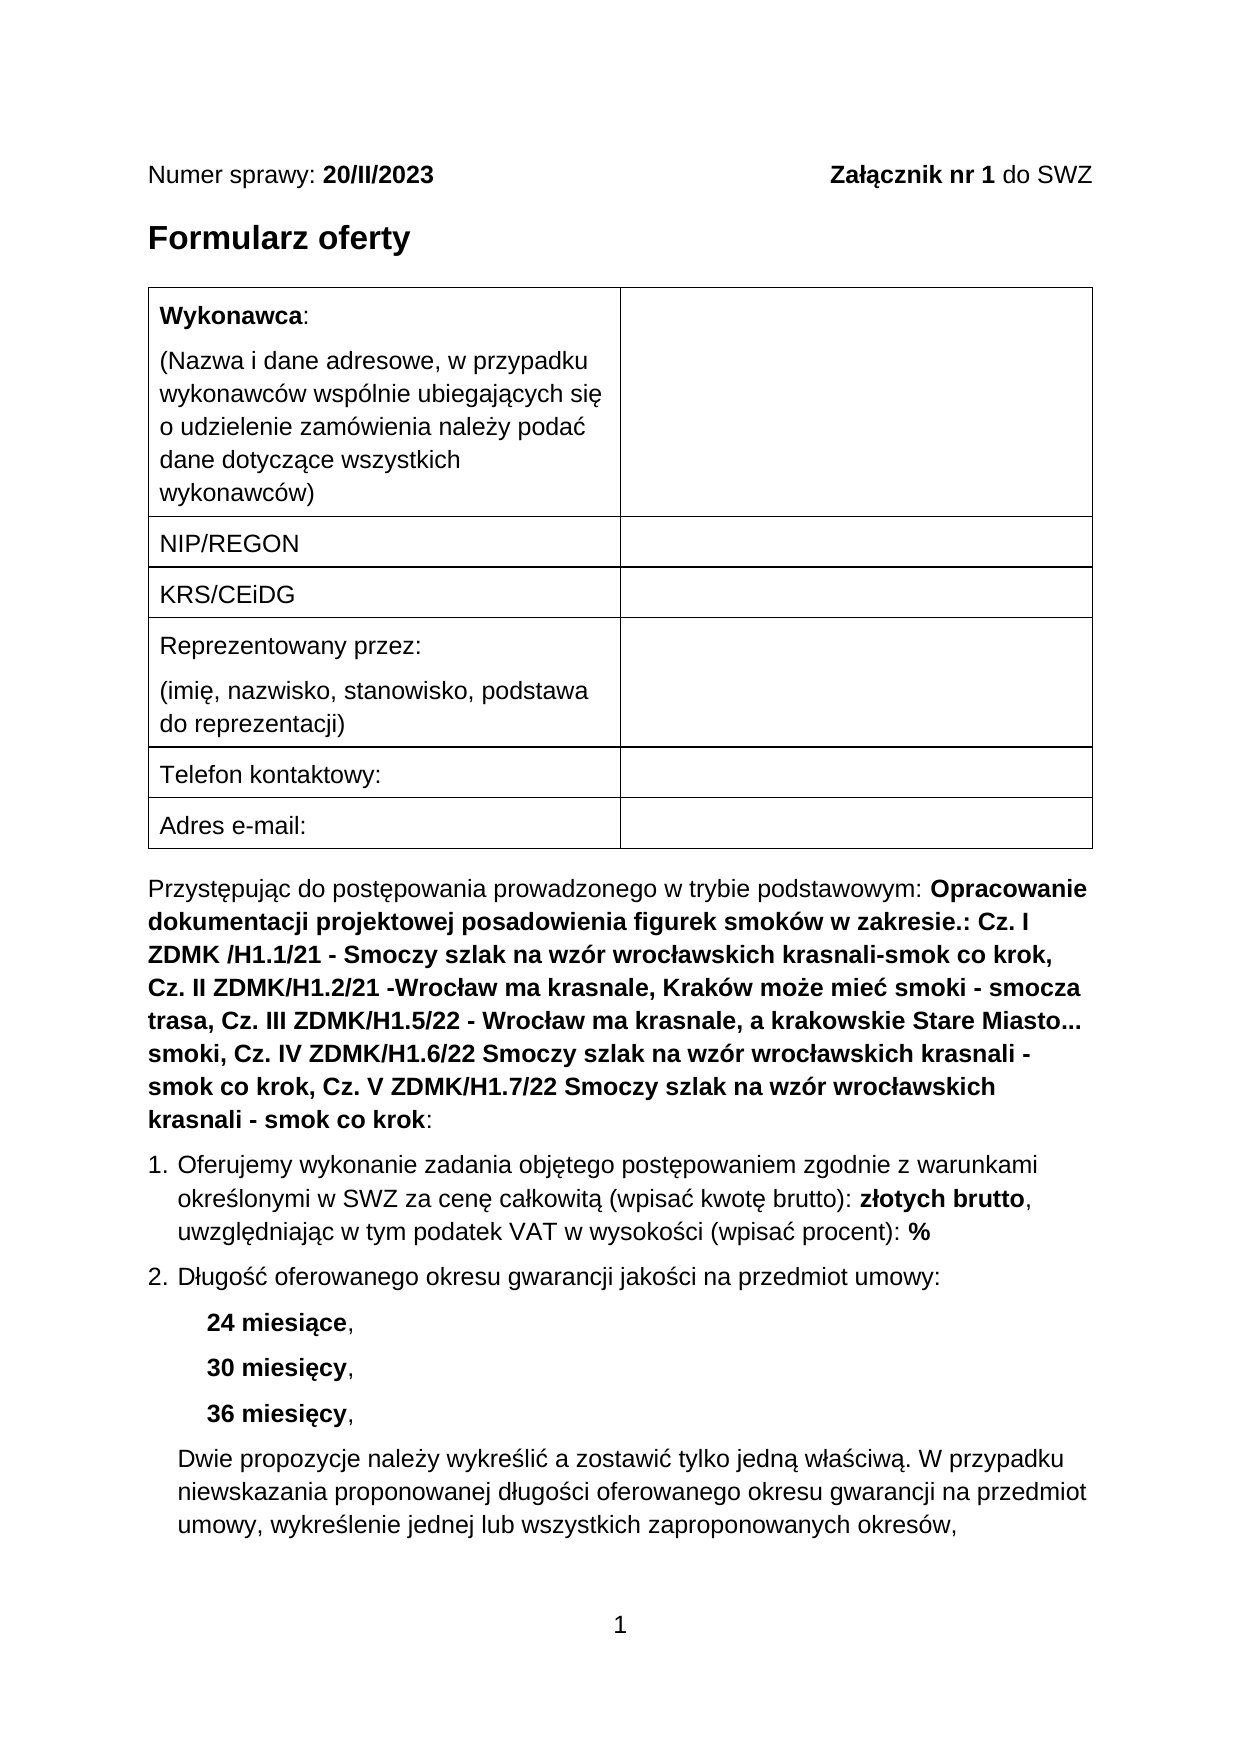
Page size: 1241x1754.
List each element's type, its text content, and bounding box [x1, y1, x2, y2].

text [177, 1444, 1093, 1539]
list 24 miesiące, [207, 1308, 1093, 1336]
table_cell Adres e-mail: [149, 798, 620, 848]
table_cell Reprezentowany przez: (imię, nazwisko, stanowisko, podstawa do reprezentacji) [149, 618, 620, 746]
table_header Wykonawca: (Nazwa i dane adresowe, w przypadku wykonawców wspólnie ubiegających się o udzielenie zamówienia należy podać dane dotyczące wszystkich wykonawców) [149, 288, 620, 516]
table_cell [621, 517, 1092, 566]
table_cell [621, 798, 1092, 848]
text Przystępując do postępowania prowadzonego w trybie podstawowym: Opracowanie dokumentacji projektowej posadowienia figurek smoków w zakresie.: Cz. I ZDMK /H1.1/21 - Smoczy szlak na wzór wrocławskich krasnali-smok co krok, Cz. II ZDMK/H1.2/21 -Wrocław ma krasnale, Kraków może mieć smoki - smocza trasa, Cz. III ZDMK/H1.5/22 - Wrocław ma krasnale, a krakowskie Stare Miasto... smoki, Cz. IV ZDMK/H1.6/22 Smoczy szlak na wzór wrocławskich krasnali - smok co krok, Cz. V ZDMK/H1.7/22 Smoczy szlak na wzór wrocławskich krasnali - smok co krok: [148, 874, 1093, 1134]
table_cell [621, 618, 1092, 746]
list Oferujemy wykonanie zadania objętego postępowaniem zgodnie z warunkami określonymi w SWZ za cenę całkowitą (wpisać kwotę brutto): złotych brutto, uwzględniając w tym podatek VAT w wysokości (wpisać procent): % [148, 1151, 1093, 1245]
subtitle Formularz oferty [148, 218, 1093, 257]
table_cell Telefon kontaktowy: [149, 748, 620, 797]
text Numer sprawy: 20/II/2023 Załącznik nr 1 do SWZ [148, 160, 1093, 189]
table_cell KRS/CEiDG [149, 568, 620, 617]
table_cell [621, 568, 1092, 617]
table_header [621, 288, 1092, 516]
table_cell NIP/REGON [149, 517, 620, 566]
table_cell [621, 748, 1092, 797]
list 30 miesięcy, [207, 1353, 1093, 1382]
list Długość oferowanego okresu gwarancji jakości na przedmiot umowy: [148, 1262, 1093, 1291]
list 36 miesięcy, [207, 1399, 1093, 1427]
